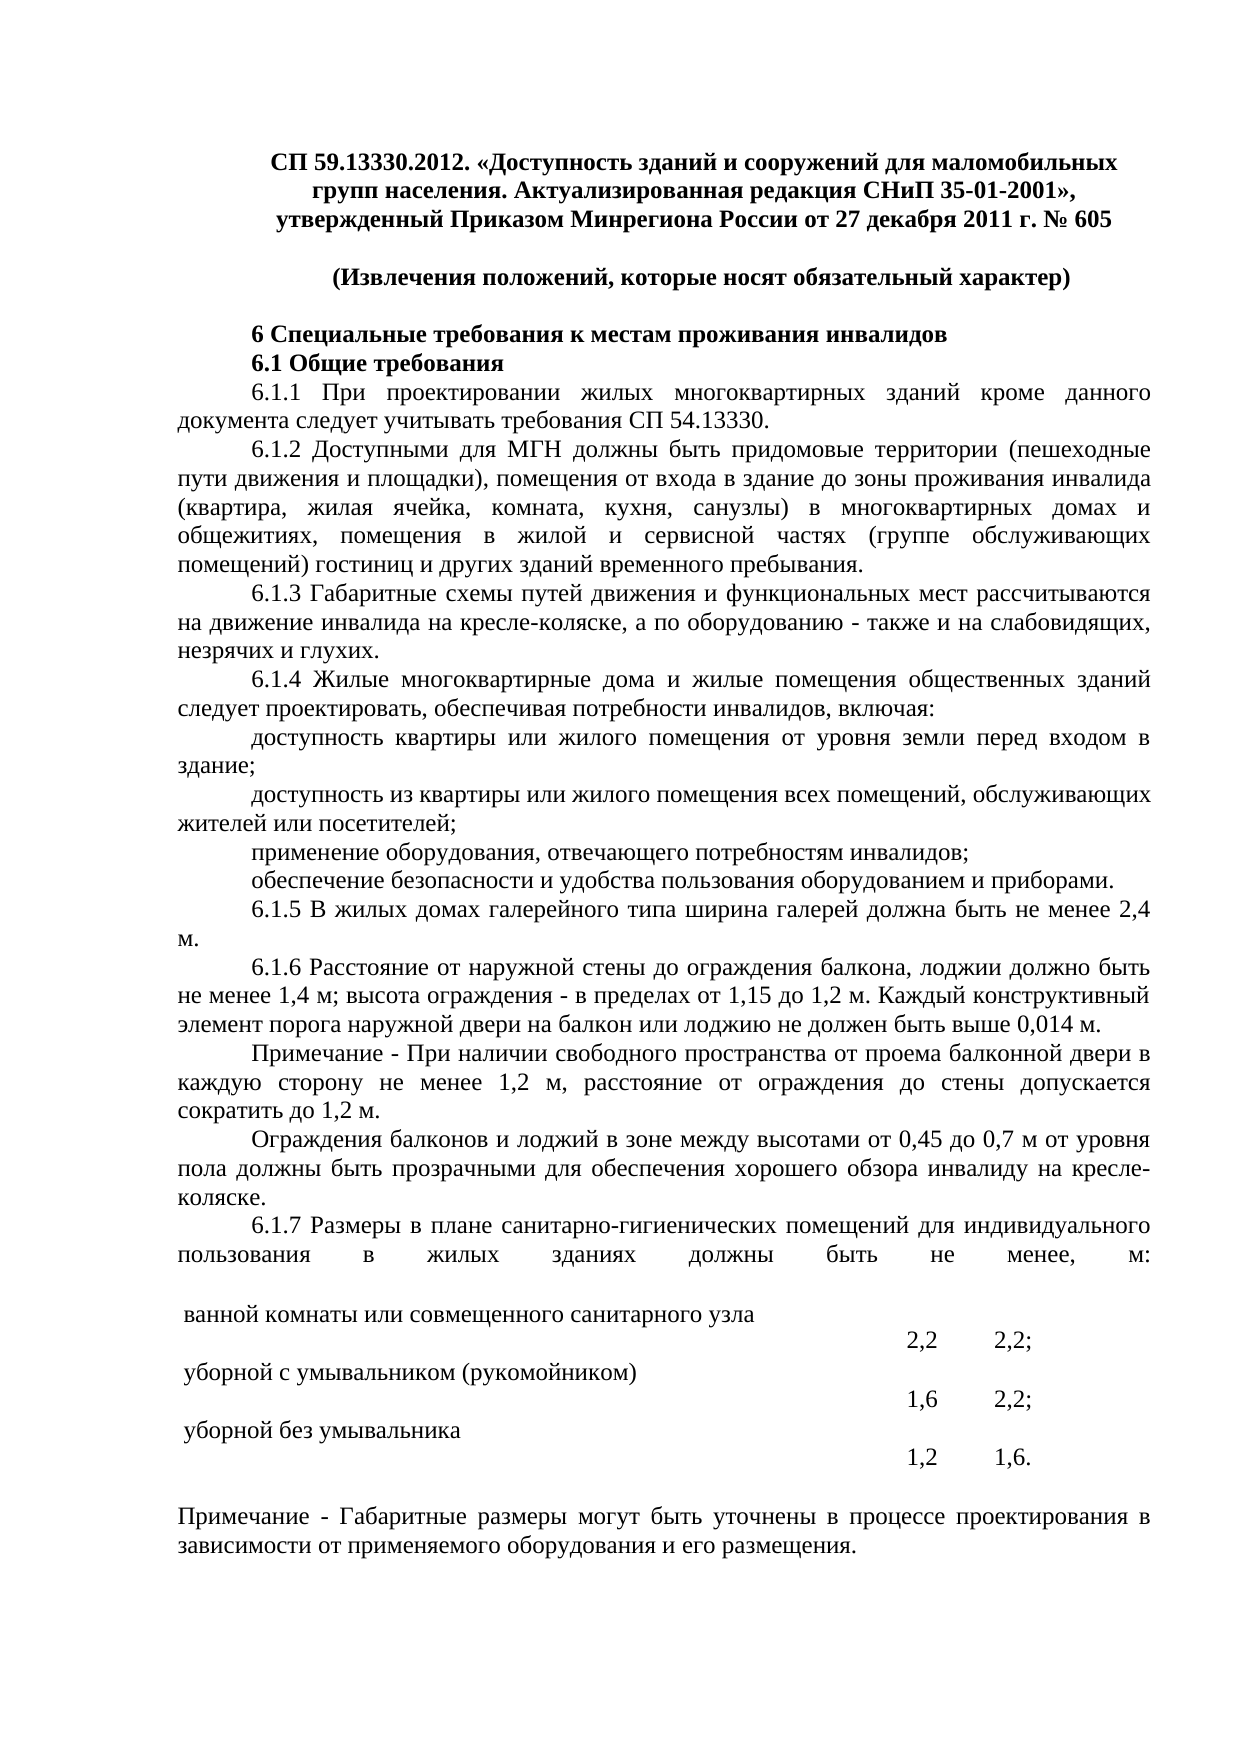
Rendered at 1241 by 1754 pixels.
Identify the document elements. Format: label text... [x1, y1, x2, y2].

text обеспечение безопасности и удобства пользования оборудованием и приборами. [177, 866, 1152, 894]
table_cell 2,22,2; [899, 1298, 1159, 1356]
table_cell 1,21,6. [899, 1414, 1159, 1472]
text Примечание - При наличии свободного пространства от проема балконной двери в каждую сторону не менее 1,2 м, расстояние от ограждения до стены допускается сократить до 1,2 м. [177, 1038, 1152, 1124]
text 6.1 Общие требования [177, 348, 1152, 377]
text 6.1.5 В жилых домах галерейного типа ширина галерей должна быть не менее 2,4 м. [177, 894, 1152, 952]
text доступность из квартиры или жилого помещения всех помещений, обслуживающих жителей или посетителей; [177, 779, 1152, 837]
text 6.1.6 Расстояние от наружной стены до ограждения балкона, лоджии должно быть не менее 1,4 м; высота ограждения - в пределах от 1,15 до 1,2 м. Каждый конструктивный элемент порога наружной двери на балкон или лоджию не должен быть выше 0,014 м. [177, 952, 1152, 1038]
table_cell ванной комнаты или совмещенного санитарного узла [176, 1298, 899, 1356]
text применение оборудования, отвечающего потребностям инвалидов; [177, 837, 1152, 866]
table_cell 1,62,2; [899, 1356, 1159, 1414]
text 6.1.4 Жилые многоквартирные дома и жилые помещения общественных зданий следует проектировать, обеспечивая потребности инвалидов, включая: [177, 664, 1152, 722]
table_cell уборной без умывальника [176, 1414, 899, 1472]
text (Извлечения положений, которые носят обязательный характер) [177, 262, 1152, 291]
text доступность квартиры или жилого помещения от уровня земли перед входом в здание; [177, 722, 1152, 779]
text Ограждения балконов и лоджий в зоне между высотами от 0,45 до 0,7 м от уровня пола должны быть прозрачными для обеспечения хорошего обзора инвалиду на кресле-коляске. [177, 1124, 1152, 1211]
list СП 59.13330.2012. «Доступность зданий и сооружений для маломобильных групп населения. Актуализированная редакция СНиП 35-01-2001», утвержденный Приказом Минрегиона России от 27 декабря 2011 г. № 605 [236, 147, 1152, 233]
text 6.1.7 Размеры в плане санитарно-гигиенических помещений для индивидуального пользования в жилых зданиях должны быть не менее, м: [177, 1211, 1152, 1296]
text Примечание - Габаритные размеры могут быть уточнены в процессе проектирования в зависимости от применяемого оборудования и его размещения. [177, 1501, 1152, 1559]
text 6 Специальные требования к местам проживания инвалидов [177, 319, 1152, 348]
table_cell уборной с умывальником (рукомойником) [176, 1356, 899, 1414]
text 6.1.2 Доступными для МГН должны быть придомовые территории (пешеходные пути движения и площадки), помещения от входа в здание до зоны проживания инвалида (квартира, жилая ячейка, комната, кухня, санузлы) в многоквартирных домах и общежитиях, помещения в жилой и сервисной частях (группе обслуживающих помещений) гостиниц и других зданий временного пребывания. [177, 434, 1152, 578]
text 6.1.3 Габаритные схемы путей движения и функциональных мест рассчитываются на движение инвалида на кресле-коляске, а по оборудованию - также и на слабовидящих, незрячих и глухих. [177, 578, 1152, 664]
text 6.1.1 При проектировании жилых многоквартирных зданий кроме данного документа следует учитывать требования СП 54.13330. [177, 377, 1152, 434]
